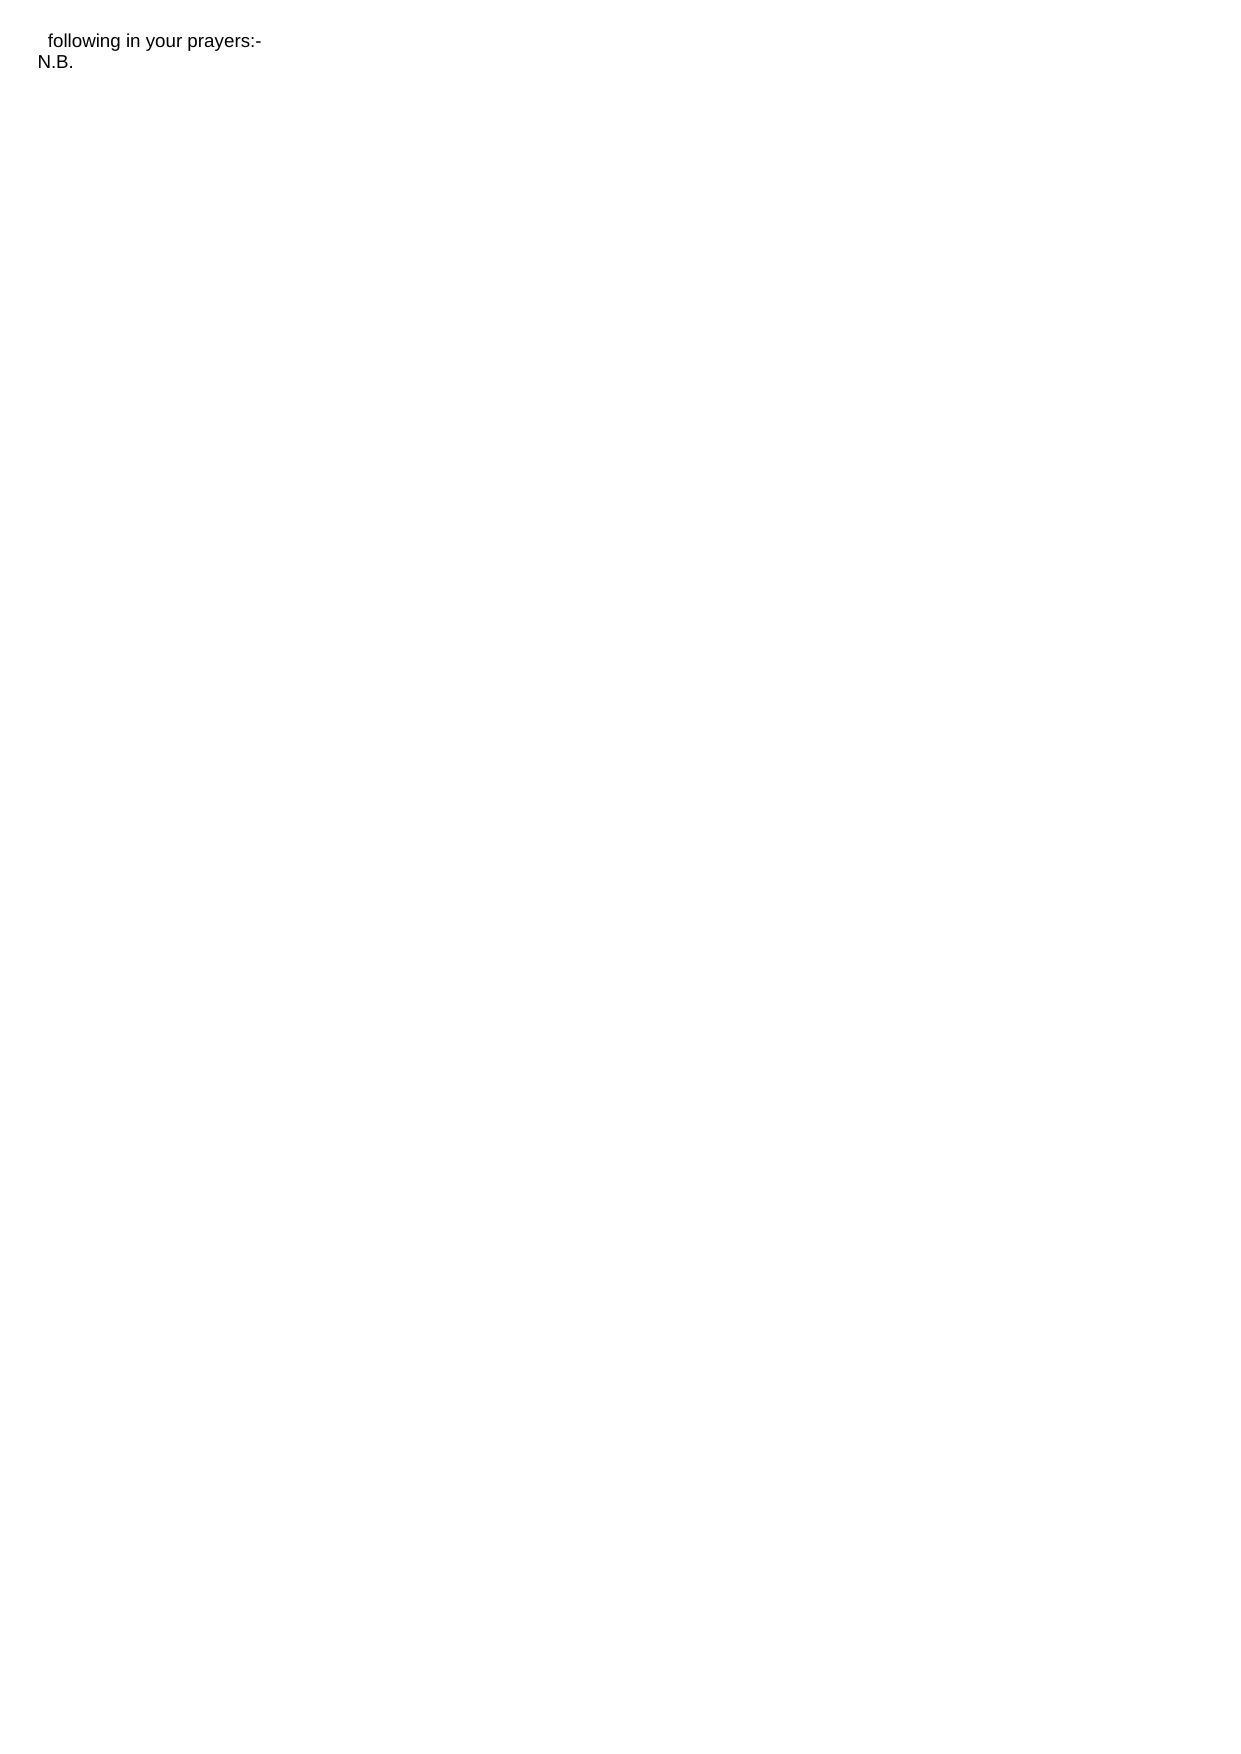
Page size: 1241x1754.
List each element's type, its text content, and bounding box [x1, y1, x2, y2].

text following in your prayers:- N.B. [37, 29, 597, 73]
